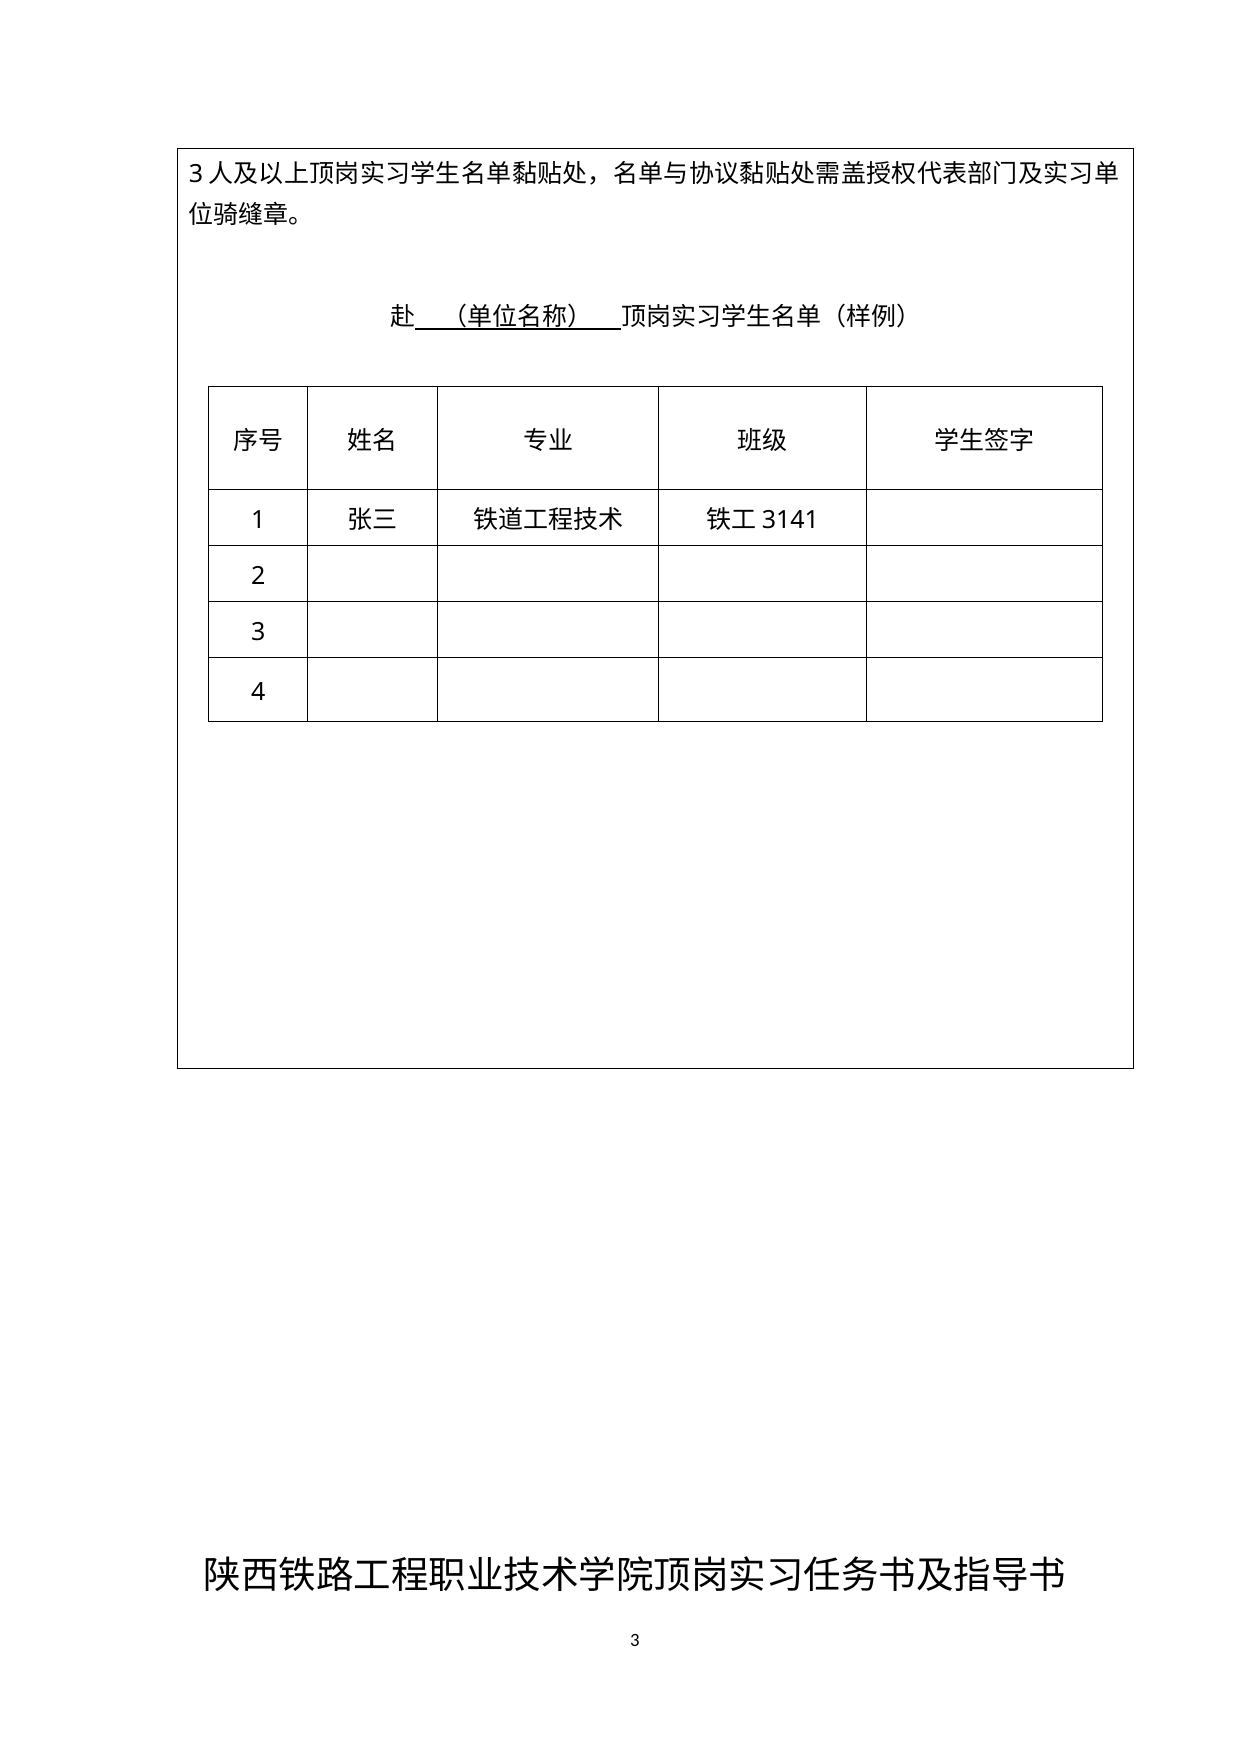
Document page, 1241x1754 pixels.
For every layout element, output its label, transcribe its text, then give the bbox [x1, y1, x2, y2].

table_header 3人及以上顶岗实习学生名单黏贴处，名单与协议黏贴处需盖授权代表部门及实习单位骑缝章。 赴 （单位名称） 顶岗实习学生名单（样例） [178, 149, 1133, 1068]
text 陕西铁路工程职业技术学院顶岗实习任务书及指导书 [177, 1538, 1092, 1601]
